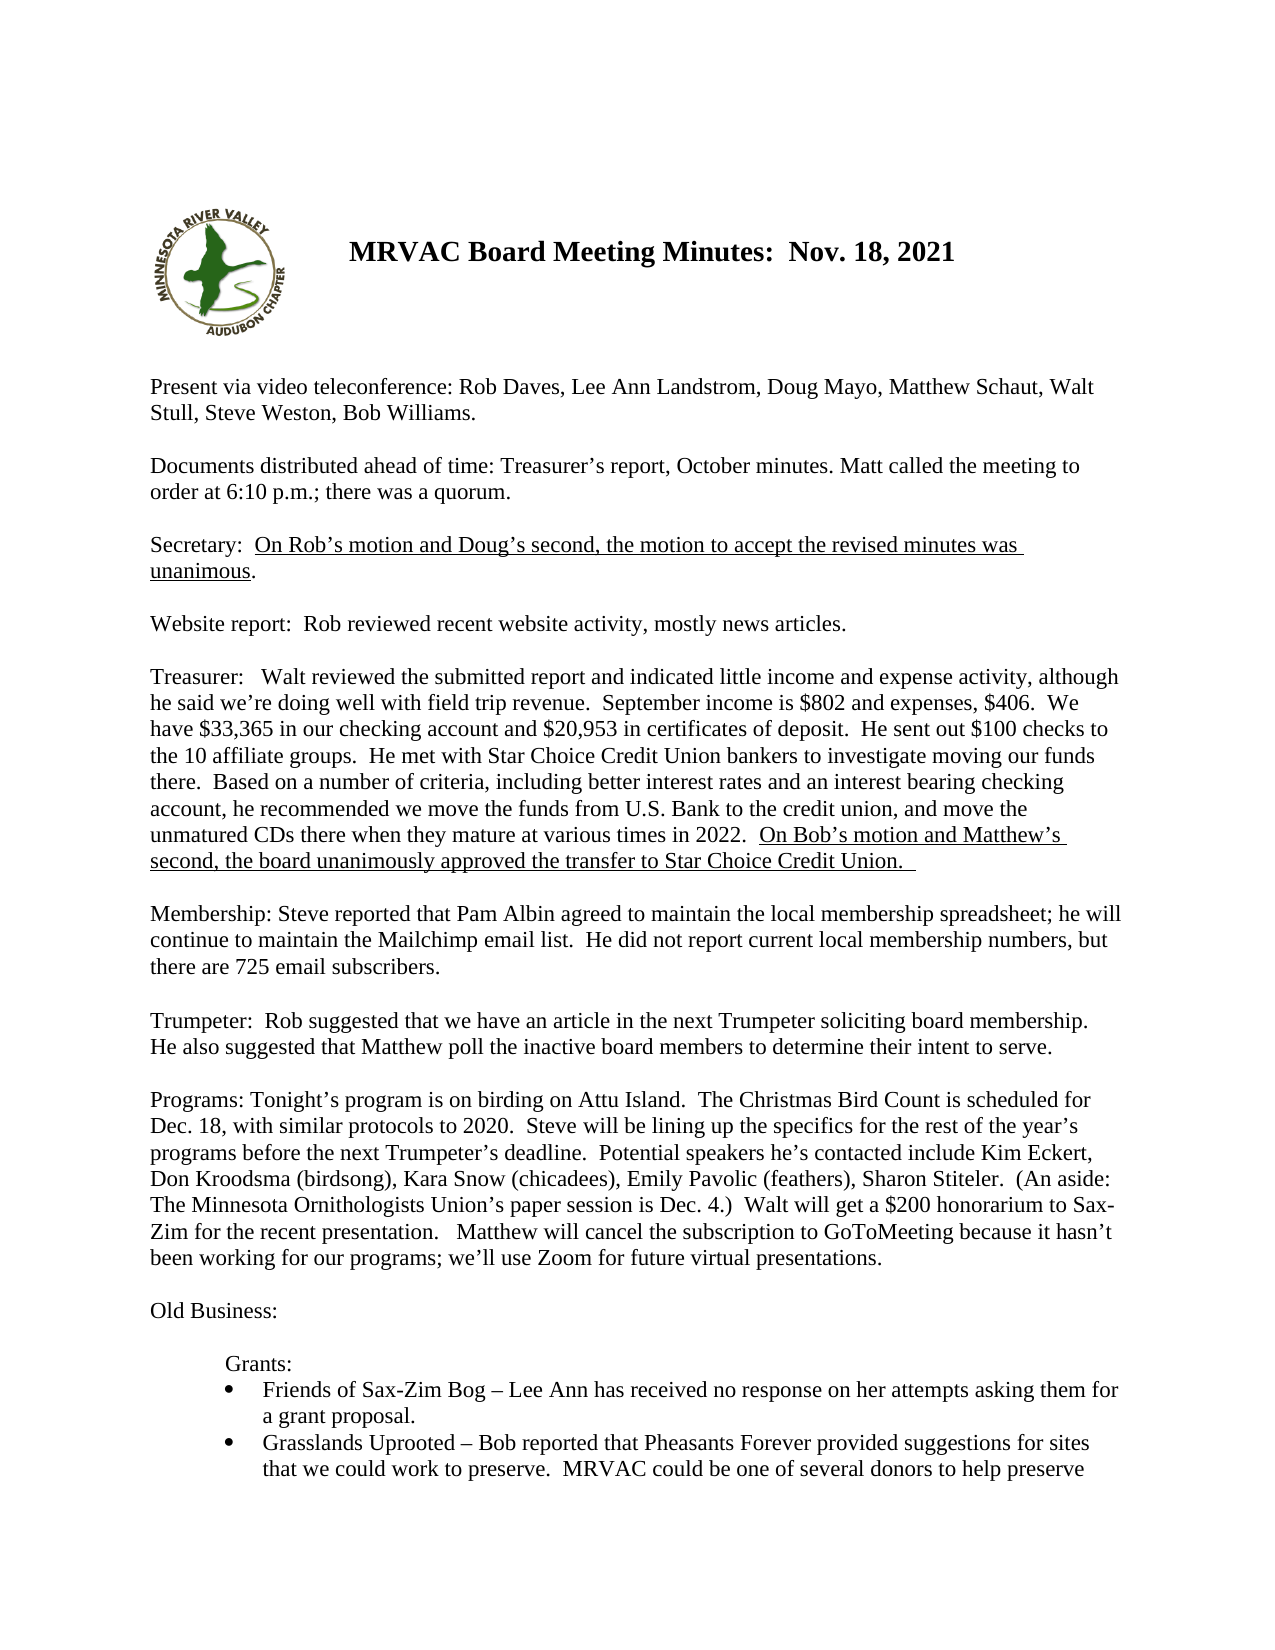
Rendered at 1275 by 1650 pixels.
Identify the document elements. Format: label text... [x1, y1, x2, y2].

list Friends of Sax-Zim Bog – Lee Ann has received no response on her attempts asking them for a grant proposal. [225, 1376, 1125, 1429]
text MRVAC Board Meeting Minutes: Nov. 18, 2021 [276, 234, 1125, 267]
text Old Business: [150, 1297, 1125, 1323]
text Present via video teleconference: Rob Daves, Lee Ann Landstrom, Doug Mayo, Matthew Schaut, Walt Stull, Steve Weston, Bob Williams. [150, 373, 1125, 426]
text Membership: Steve reported that Pam Albin agreed to maintain the local membership spreadsheet; he will continue to maintain the Mailchimp email list. He did not report current local membership numbers, but there are 725 email subscribers. [150, 900, 1125, 979]
text Website report: Rob reviewed recent website activity, mostly news articles. [150, 610, 1125, 636]
picture [148, 200, 286, 341]
text Treasurer: Walt reviewed the submitted report and indicated little income and expense activity, although he said we’re doing well with field trip revenue. September income is $802 and expenses, $406. We have $33,365 in our checking account and $20,953 in certificates of deposit. He sent out $100 checks to the 10 affiliate groups. He met with Star Choice Credit Union bankers to investigate moving our funds there. Based on a number of criteria, including better interest rates and an interest bearing checking account, he recommended we move the funds from U.S. Bank to the credit union, and move the unmatured CDs there when they mature at various times in 2022. On Bob’s motion and Matthew’s second, the board unanimously approved the transfer to Star Choice Credit Union. [150, 663, 1125, 874]
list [225, 1429, 1125, 1481]
text Documents distributed ahead of time: Treasurer’s report, October minutes. Matt called the meeting to order at 6:10 p.m.; there was a quorum. [150, 452, 1125, 505]
text Grants: [150, 1350, 1125, 1376]
text Programs: Tonight’s program is on birding on Attu Island. The Christmas Bird Count is scheduled for Dec. 18, with similar protocols to 2020. Steve will be lining up the specifics for the rest of the year’s programs before the next Trumpeter’s deadline. Potential speakers he’s contacted include Kim Eckert, Don Kroodsma (birdsong), Kara Snow (chicadees), Emily Pavolic (feathers), Sharon Stiteler. (An aside: The Minnesota Ornithologists Union’s paper session is Dec. 4.) Walt will get a $200 honorarium to Sax-Zim for the recent presentation. Matthew will cancel the subscription to GoToMeeting because it hasn’t been working for our programs; we’ll use Zoom for future virtual presentations. [150, 1086, 1125, 1271]
text Trumpeter: Rob suggested that we have an article in the next Trumpeter soliciting board membership. He also suggested that Matthew poll the inactive board members to determine their intent to serve. [150, 1007, 1125, 1060]
text Secretary: On Rob’s motion and Doug’s second, the motion to accept the revised minutes was unanimous. [150, 531, 1125, 584]
